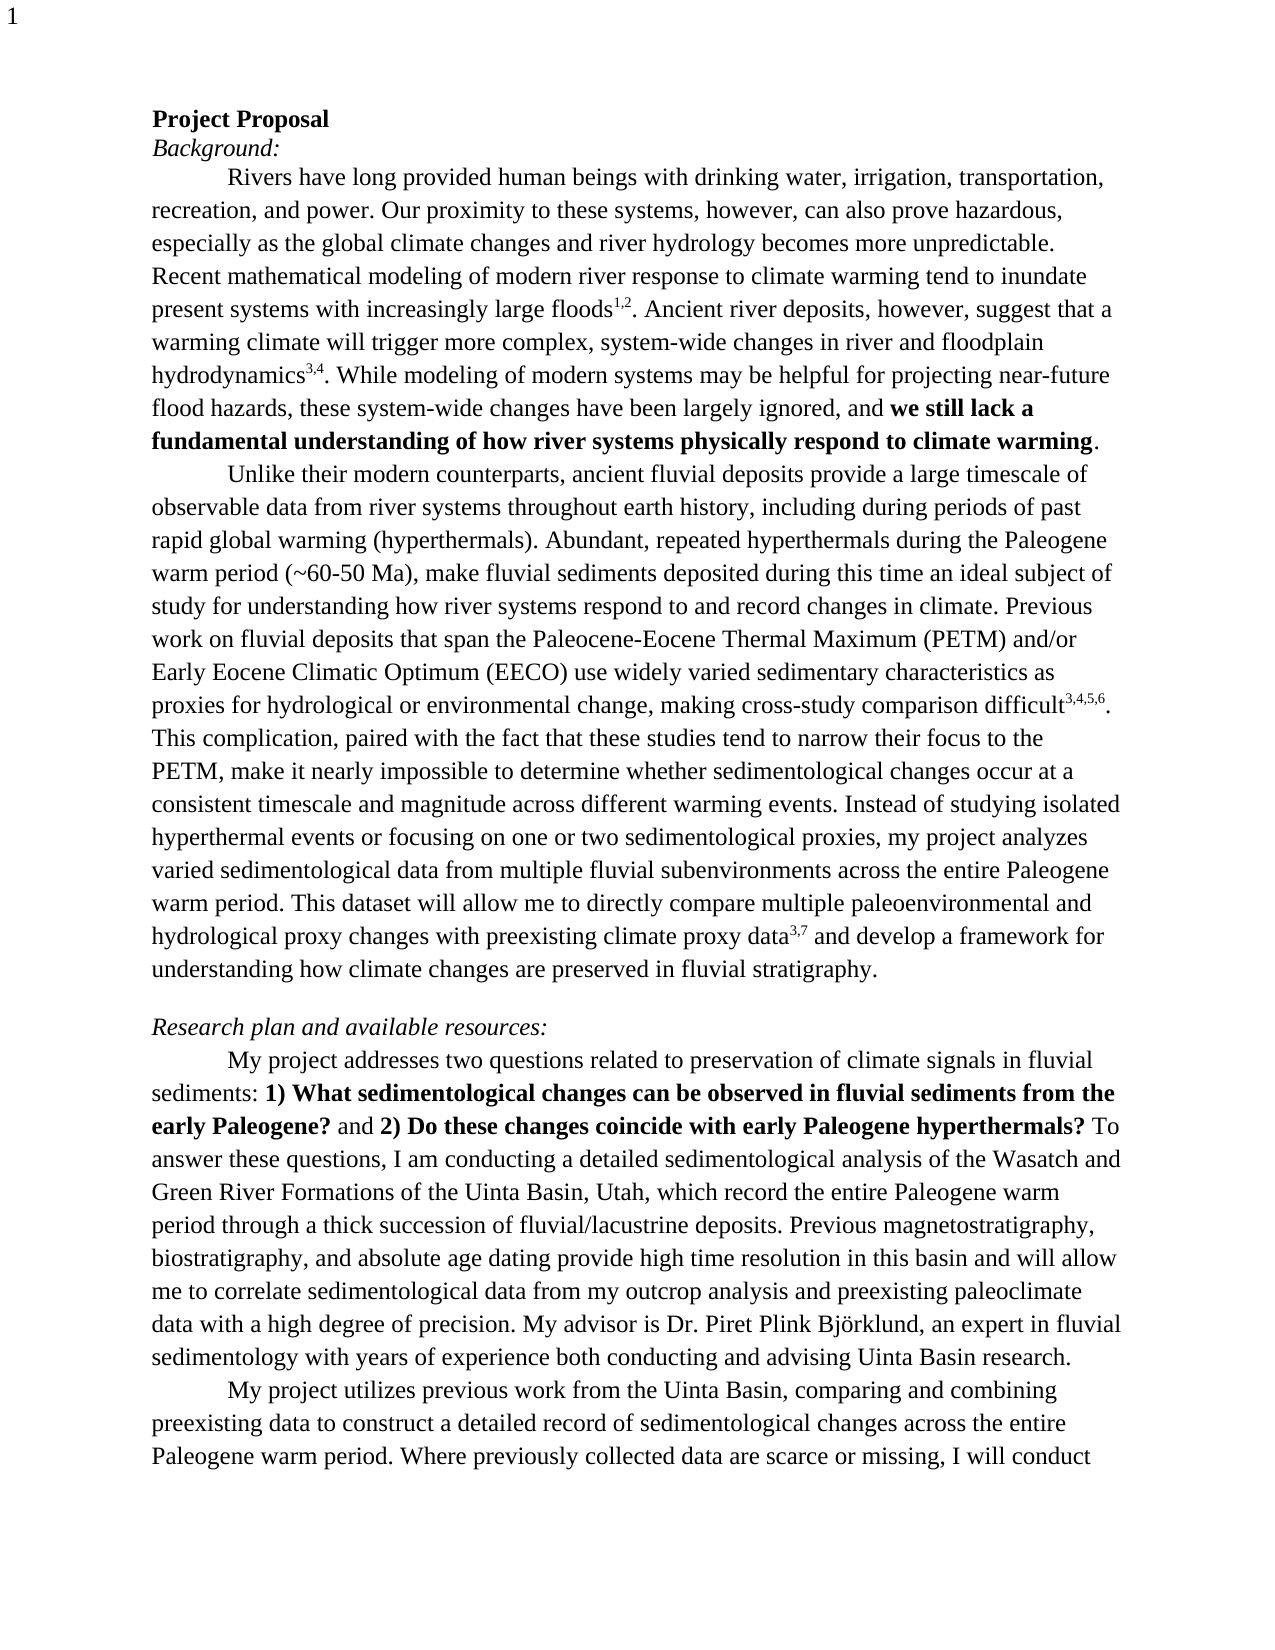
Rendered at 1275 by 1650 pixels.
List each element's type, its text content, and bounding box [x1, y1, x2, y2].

text Background: [152, 133, 1133, 162]
text Rivers have long provided human beings with drinking water, irrigation, transportation, recreation, and power. Our proximity to these systems, however, can also prove hazardous, especially as the global climate changes and river hydrology becomes more unpredictable. [151, 162, 1133, 257]
text Unlike their modern counterparts, ancient fluvial deposits provide a large timescale of observable data from river systems throughout earth history, including during periods of past rapid global warming (hyperthermals). Abundant, repeated hyperthermals during the Paleogene warm period (~60-50 Ma), make fluvial sediments deposited during this time an ideal subject of study for understanding how river systems respond to and record changes in climate. Previous work on fluvial deposits that span the Paleocene-Eocene Thermal Maximum (PETM) and/or Early Eocene Climatic Optimum (EECO) use widely varied sedimentary characteristics as proxies for hydrological or environmental change, making cross-study comparison difficult3,4,5,6. This complication, paired with the fact that these studies tend to narrow their focus to the PETM, make it nearly impossible to determine whether sedimentological changes occur at a consistent timescale and magnitude across different warming events. Instead of studying isolated hyperthermal events or focusing on one or two sedimentological proxies, my project analyzes varied sedimentological data from multiple fluvial subenvironments across the entire Paleogene warm period. This dataset will allow me to directly compare multiple paleoenvironmental and hydrological proxy changes with preexisting climate proxy data3,7 and develop a framework for understanding how climate changes are preserved in fluvial stratigraphy. [151, 459, 1122, 983]
text My project addresses two questions related to preservation of climate signals in fluvial sediments: 1) What sedimentological changes can be observed in fluvial sediments from the early Paleogene? and 2) Do these changes coincide with early Paleogene hyperthermals? To answer these questions, I am conducting a detailed sedimentological analysis of the Wasatch and Green River Formations of the Uinta Basin, Utah, which record the entire Paleogene warm period through a thick succession of fluvial/lacustrine deposits. Previous magnetostratigraphy, biostratigraphy, and absolute age dating provide high time resolution in this basin and will allow me to correlate sedimentological data from my outcrop analysis and preexisting paleoclimate data with a high degree of precision. My advisor is Dr. Piret Plink Björklund, an expert in fluvial sedimentology with years of experience both conducting and advising Uinta Basin research. [151, 1045, 1122, 1371]
text Research plan and available resources: [151, 1012, 1133, 1040]
text Recent mathematical modeling of modern river response to climate warming tend to inundate present systems with increasingly large floods1,2. Ancient river deposits, however, suggest that a warming climate will trigger more complex, system-wide changes in river and floodplain hydrodynamics3,4. While modeling of modern systems may be helpful for projecting near-future flood hazards, these system-wide changes have been largely ignored, and we still lack a fundamental understanding of how river systems physically respond to climate warming. [151, 261, 1133, 455]
text My project utilizes previous work from the Uinta Basin, comparing and combining preexisting data to construct a detailed record of sedimentological changes across the entire Paleogene warm period. Where previously collected data are scarce or missing, I will conduct [151, 1375, 1133, 1470]
title Project Proposal [152, 104, 1133, 133]
